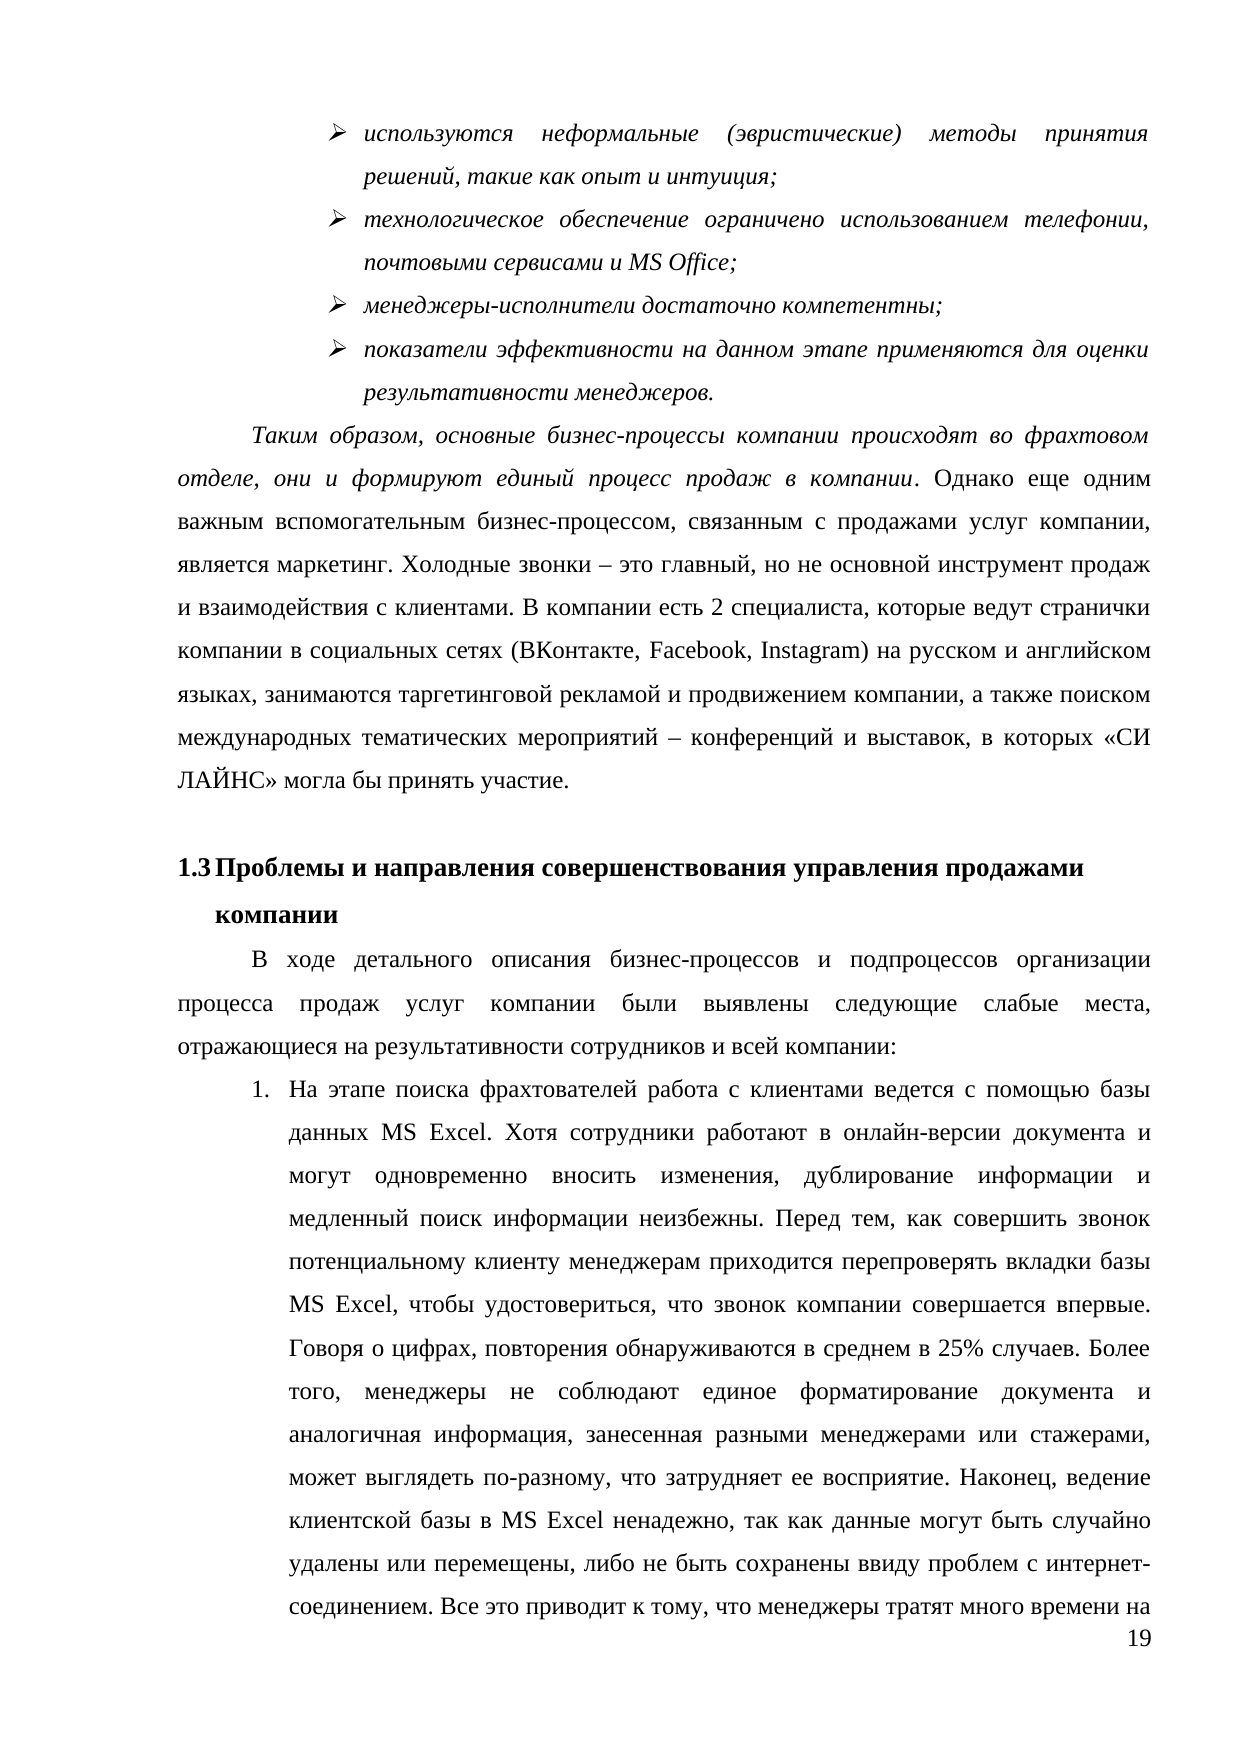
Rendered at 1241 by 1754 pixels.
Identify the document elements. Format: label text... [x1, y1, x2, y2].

list менеджеры-исполнители достаточно компетентны; [326, 291, 1152, 319]
list используются неформальные (эвристические) методы принятия решений, такие как опыт и интуиция; [326, 118, 1152, 190]
list показатели эффективности на данном этапе применяются для оценки результативности менеджеров. [326, 334, 1152, 406]
text В ходе детального описания бизнес-процессов и подпроцессов организации процесса продаж услуг компании были выявлены следующие слабые места, отражающиеся на результативности сотрудников и всей компании: [177, 944, 1152, 1059]
subtitle Проблемы и направления совершенствования управления продажами компании [177, 851, 1152, 929]
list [251, 1074, 1152, 1620]
list технологическое обеспечение ограничено использованием телефонии, почтовыми сервисами и MS Office; [326, 204, 1152, 276]
text Таким образом, основные бизнес-процессы компании происходят во фрахтовом отделе, они и формируют единый процесс продаж в компании. Однако еще одним важным вспомогательным бизнес-процессом, связанным с продажами услуг компании, является маркетинг. Холодные звонки – это главный, но не основной инструмент продаж и взаимодействия с клиентами. В компании есть 2 специалиста, которые ведут странички компании в социальных сетях (ВКонтакте, Facebook, Instagram) на русском и английском языках, занимаются таргетинговой рекламой и продвижением компании, а также поиском международных тематических мероприятий – конференций и выставок, в которых «СИ ЛАЙНС» могла бы принять участие. [177, 420, 1152, 794]
